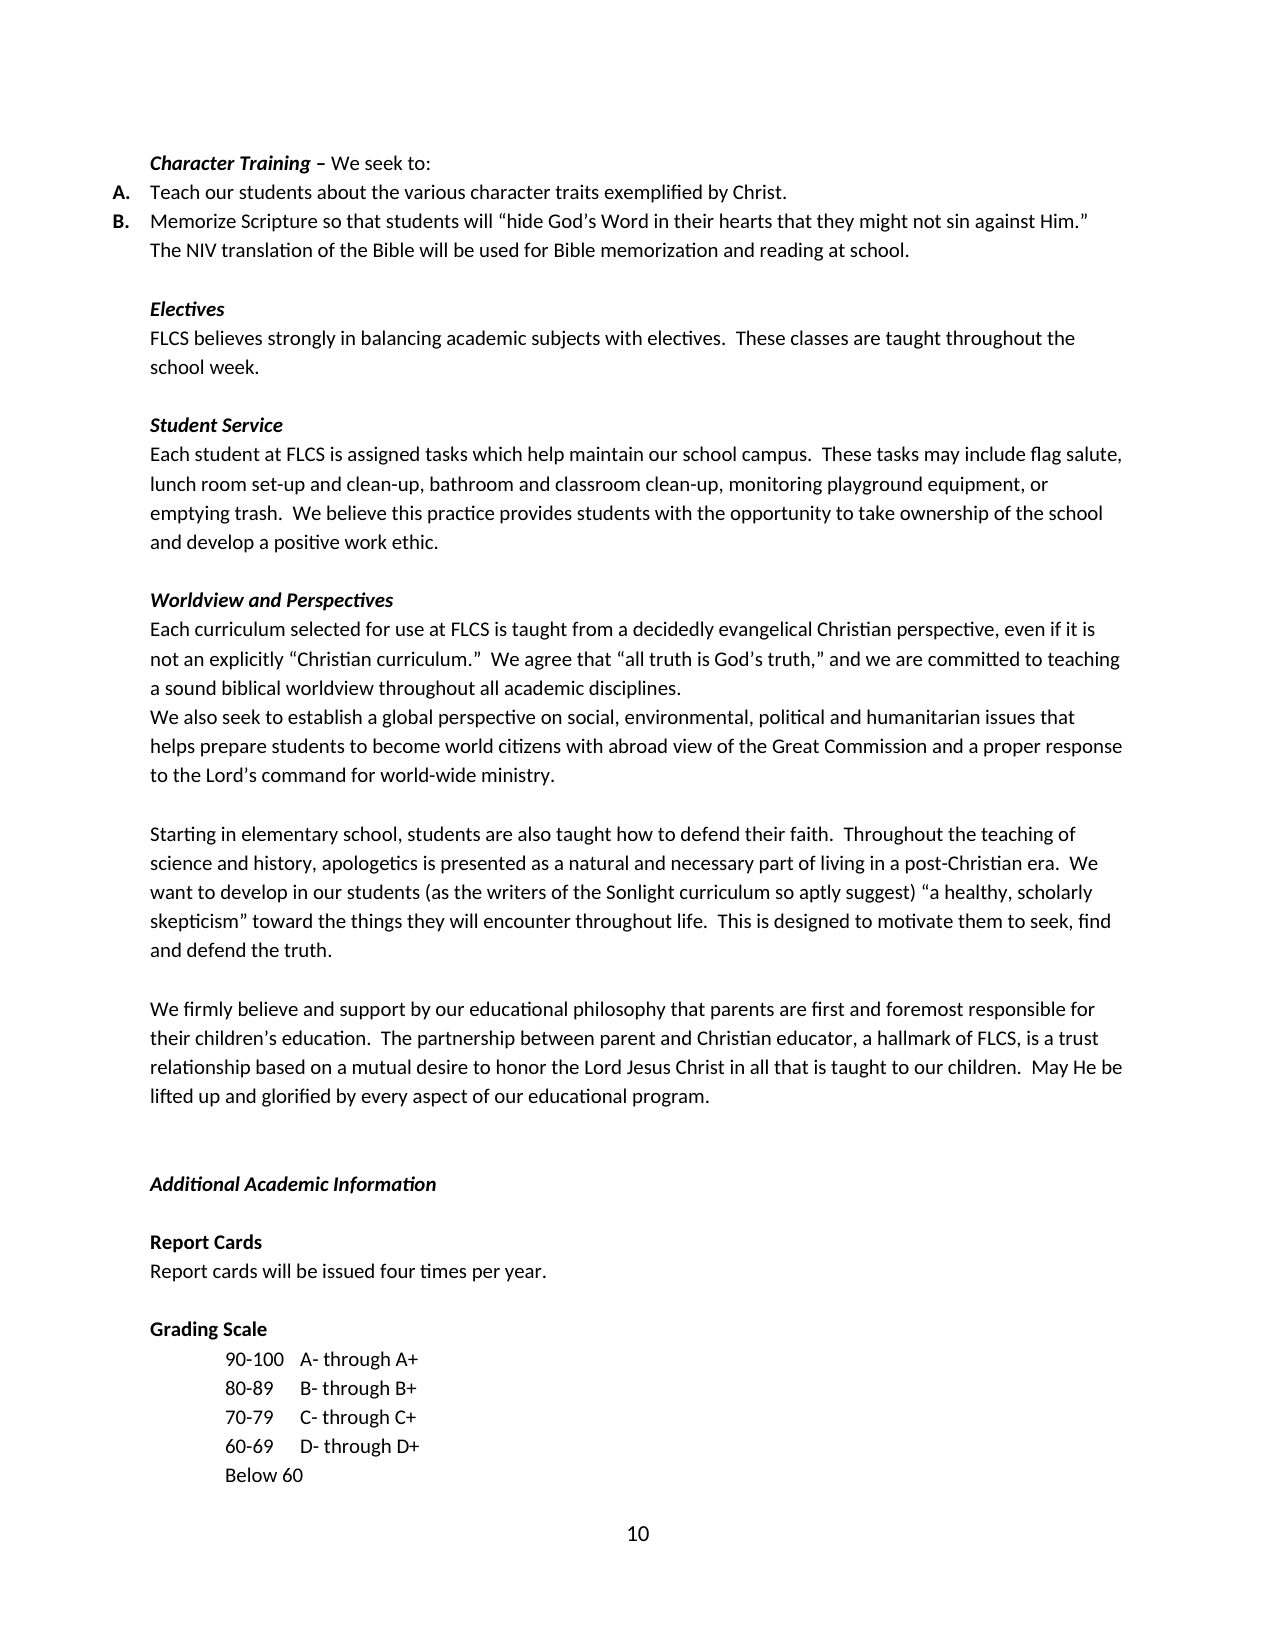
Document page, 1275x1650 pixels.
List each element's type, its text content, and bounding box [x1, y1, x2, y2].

text Starting in elementary school, students are also taught how to defend their faith. Throughout the teaching of science and history, apologetics is presented as a natural and necessary part of living in a post-Christian era. We want to develop in our students (as the writers of the Sonlight curriculum so aptly suggest) “a healthy, scholarly skepticism” toward the things they will encounter throughout life. This is designed to motivate them to seek, find and defend the truth. [150, 821, 1125, 963]
text Report Cards [150, 1229, 1125, 1254]
list Teach our students about the various character traits exemplified by Christ. [112, 179, 1125, 204]
list Character Training – We seek to: [150, 150, 1125, 175]
text Additional Academic Information [150, 1171, 1125, 1196]
text We firmly believe and support by our educational philosophy that parents are first and foremost responsible for their children’s education. The partnership between parent and Christian educator, a hallmark of FLCS, is a trust relationship based on a mutual desire to honor the Lord Jesus Christ in all that is taught to our children. May He be lifted up and glorified by every aspect of our educational program. [150, 996, 1125, 1109]
text FLCS believes strongly in balancing academic subjects with electives. These classes are taught throughout the school week. [150, 325, 1125, 379]
text Grading Scale [150, 1317, 1125, 1342]
text Report cards will be issued four times per year. [150, 1258, 1125, 1284]
list Memorize Scripture so that students will “hide God’s Word in their hearts that they might not sin against Him.” The NIV translation of the Bible will be used for Bible memorization and reading at school. [112, 208, 1125, 263]
text 70-79 C- through C+ [150, 1404, 1125, 1429]
text We also seek to establish a global perspective on social, environmental, political and humanitarian issues that helps prepare students to become world citizens with abroad view of the Great Commission and a proper response to the Lord’s command for world-wide ministry. [150, 704, 1125, 788]
text Below 60 [150, 1462, 1125, 1488]
text Each curriculum selected for use at FLCS is taught from a decidedly evangelical Christian perspective, even if it is not an explicitly “Christian curriculum.” We agree that “all truth is God’s truth,” and we are committed to teaching a sound biblical worldview throughout all academic disciplines. [150, 617, 1125, 700]
text Student Service [150, 412, 1125, 438]
text Each student at FLCS is assigned tasks which help maintain our school campus. These tasks may include flag salute, lunch room set-up and clean-up, bathroom and classroom clean-up, monitoring playground equipment, or emptying trash. We believe this practice provides students with the opportunity to take ownership of the school and develop a positive work ethic. [150, 442, 1125, 554]
list Worldview and Perspectives [150, 587, 1125, 613]
text 90-100 A- through A+ [150, 1346, 1125, 1371]
text 60-69 D- through D+ [150, 1433, 1125, 1459]
text Electives [150, 296, 1125, 321]
text 80-89 B- through B+ [150, 1375, 1125, 1400]
